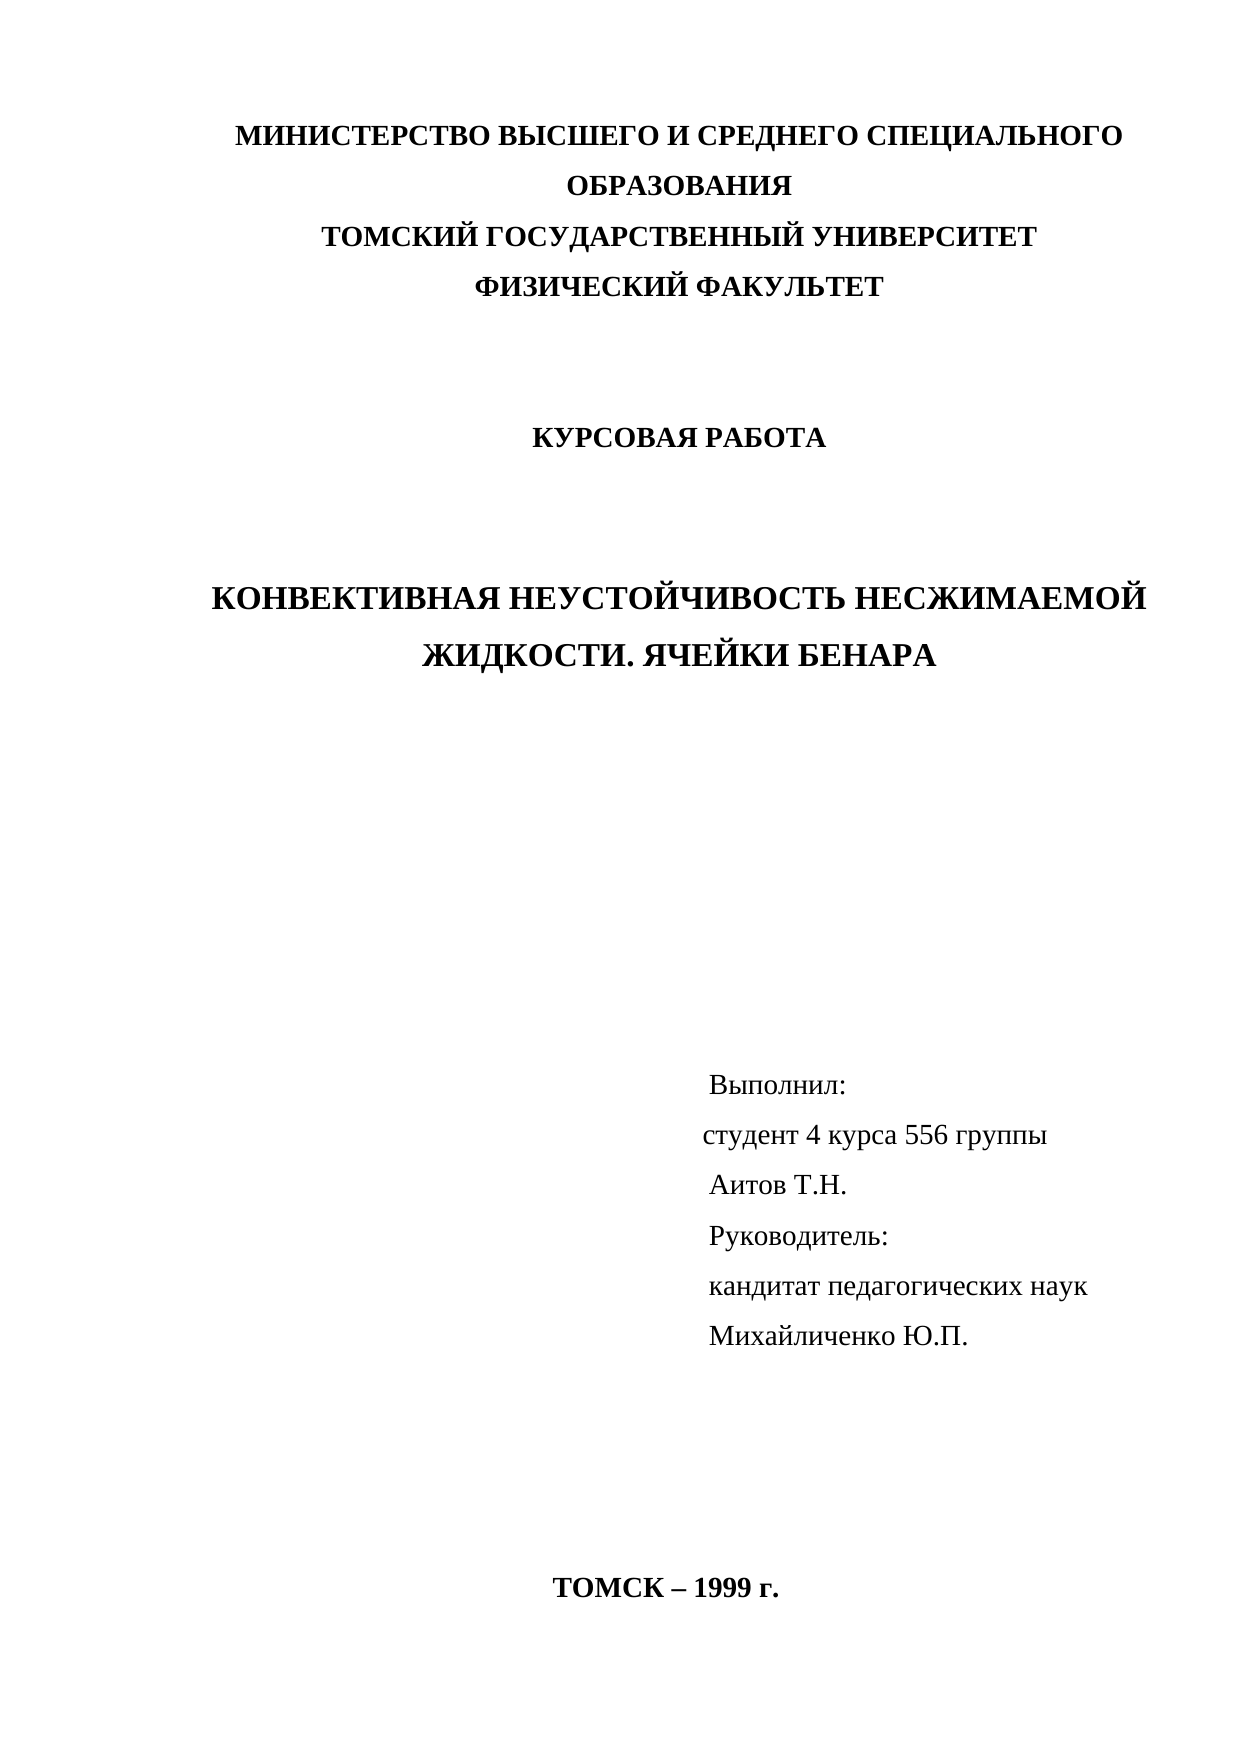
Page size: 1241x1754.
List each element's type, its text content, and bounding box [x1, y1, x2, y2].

text Конвективная неустойчивость несжимаемой жидкости. Ячейки Бенара [177, 578, 1181, 674]
text ТОМСК – 1999 г. [477, 1570, 1181, 1603]
text студент 4 курса 556 группы [627, 1117, 1181, 1151]
text Руководитель: [709, 1218, 1181, 1251]
text Выполнил: [709, 1067, 1181, 1100]
text ФИЗИЧЕСКИЙ ФАКУЛЬТЕТ [177, 269, 1181, 303]
text ТОМСКИЙ ГОСУДАРСТВЕННЫЙ УНИВЕРСИТЕТ [177, 219, 1181, 252]
text КУРСОВАЯ РАБОТА [177, 420, 1181, 453]
text МИНИСТЕРСТВО ВЫСШЕГО И СРЕДНЕГО СПЕЦИАЛЬНОГО ОБРАЗОВАНИЯ [177, 118, 1181, 202]
text Аитов Т.Н. [709, 1167, 1181, 1201]
text кандитат педагогических наук Михайличенко Ю.П. [709, 1268, 1181, 1352]
